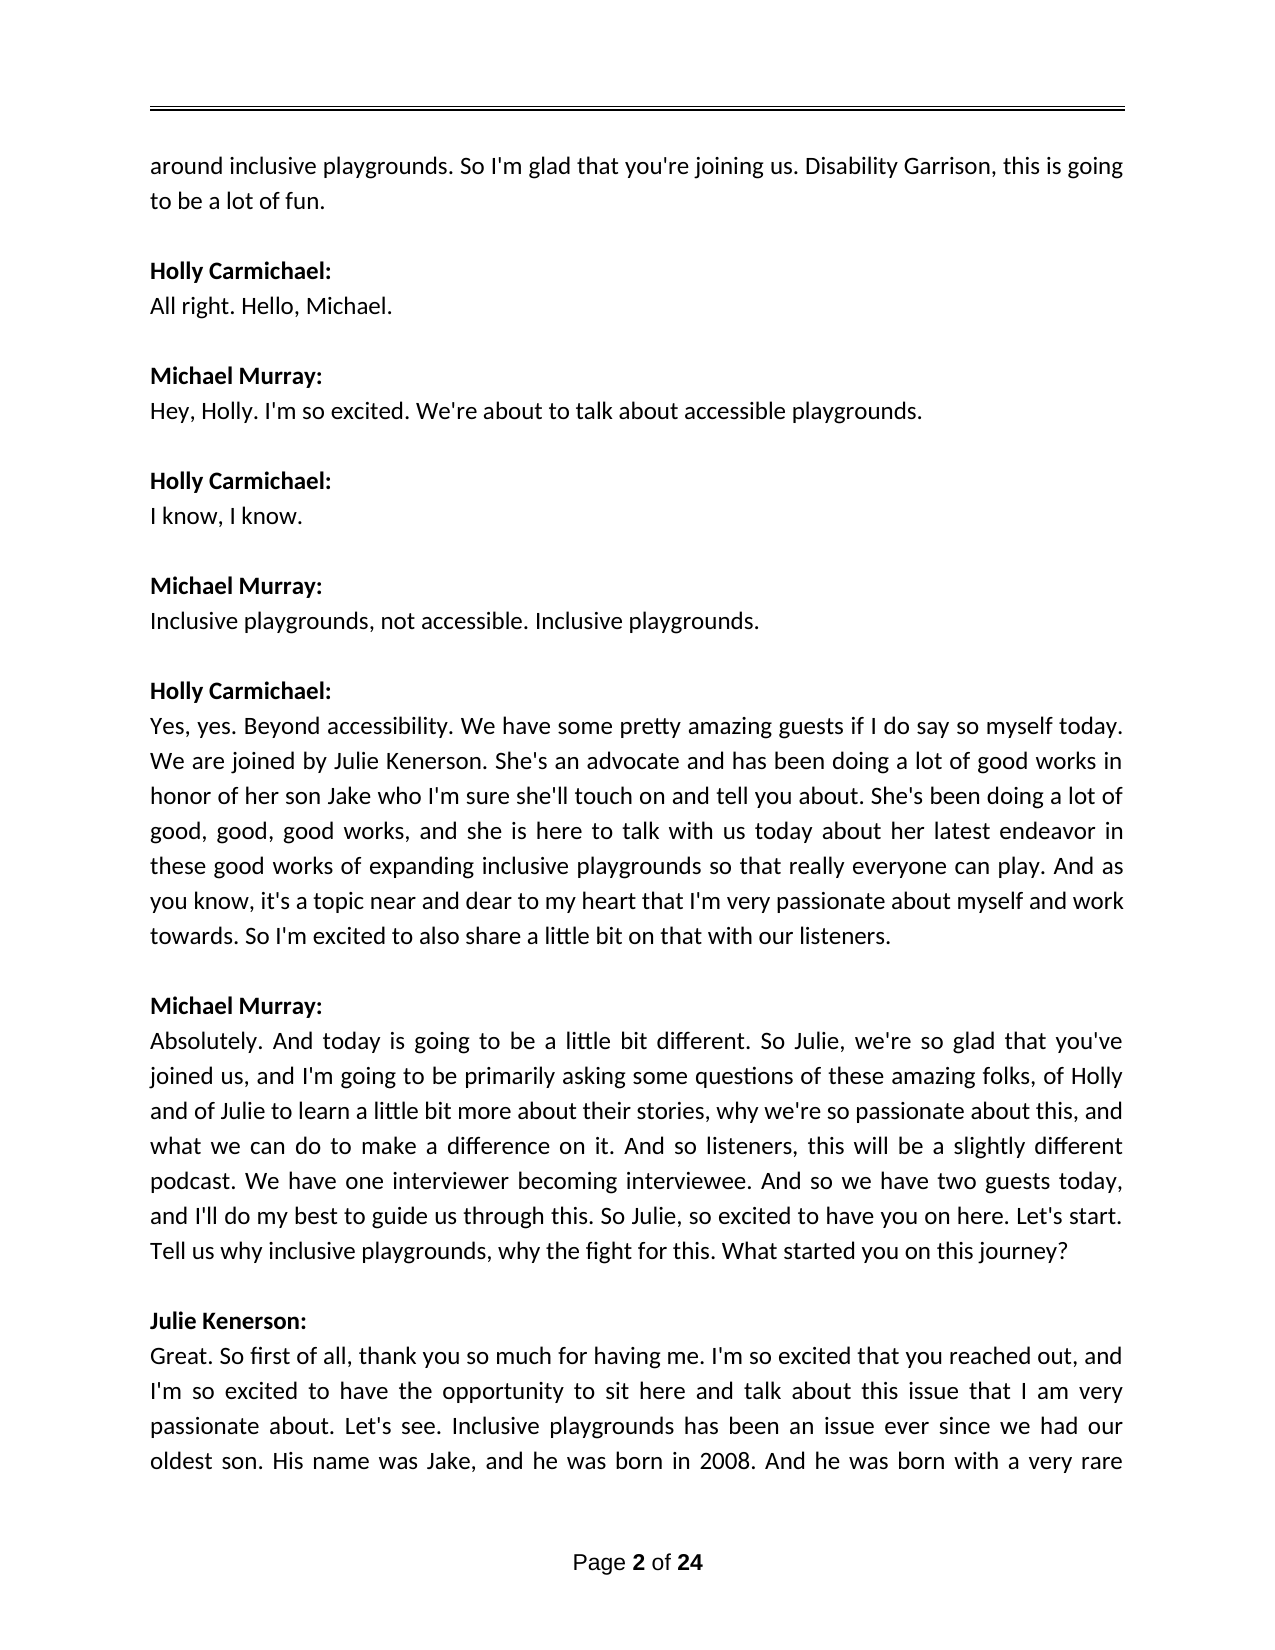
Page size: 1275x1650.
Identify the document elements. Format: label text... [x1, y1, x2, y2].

text Inclusive playgrounds, not accessible. Inclusive playgrounds. [150, 605, 1125, 636]
text Absolutely. And today is going to be a little bit different. So Julie, we're so glad that you've joined us, and I'm going to be primarily asking some questions of these amazing folks, of Holly and of Julie to learn a little bit more about their stories, why we're so passionate about this, and what we can do to make a difference on it. And so listeners, this will be a slightly different podcast. We have one interviewer becoming interviewee. And so we have two guests today, and I'll do my best to guide us through this. So Julie, so excited to have you on here. Let's start. Tell us why inclusive playgrounds, why the fight for this. What started you on this journey? [150, 1025, 1125, 1266]
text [150, 150, 1125, 216]
text Holly Carmichael: [150, 465, 1125, 496]
text Michael Murray: [150, 360, 1125, 391]
text Yes, yes. Beyond accessibility. We have some pretty amazing guests if I do say so myself today. We are joined by Julie Kenerson. She's an advocate and has been doing a lot of good works in honor of her son Jake who I'm sure she'll touch on and tell you about. She's been doing a lot of good, good, good works, and she is here to talk with us today about her latest endeavor in these good works of expanding inclusive playgrounds so that really everyone can play. And as you know, it's a topic near and dear to my heart that I'm very passionate about myself and work towards. So I'm excited to also share a little bit on that with our listeners. [150, 710, 1125, 951]
text All right. Hello, Michael. [150, 290, 1125, 321]
text Hey, Holly. I'm so excited. We're about to talk about accessible playgrounds. [150, 395, 1125, 426]
text Holly Carmichael: [150, 675, 1125, 706]
text Holly Carmichael: [150, 255, 1125, 286]
text Michael Murray: [150, 570, 1125, 601]
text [150, 1340, 1125, 1476]
text I know, I know. [150, 500, 1125, 531]
text Julie Kenerson: [150, 1305, 1125, 1336]
text Michael Murray: [150, 990, 1125, 1021]
